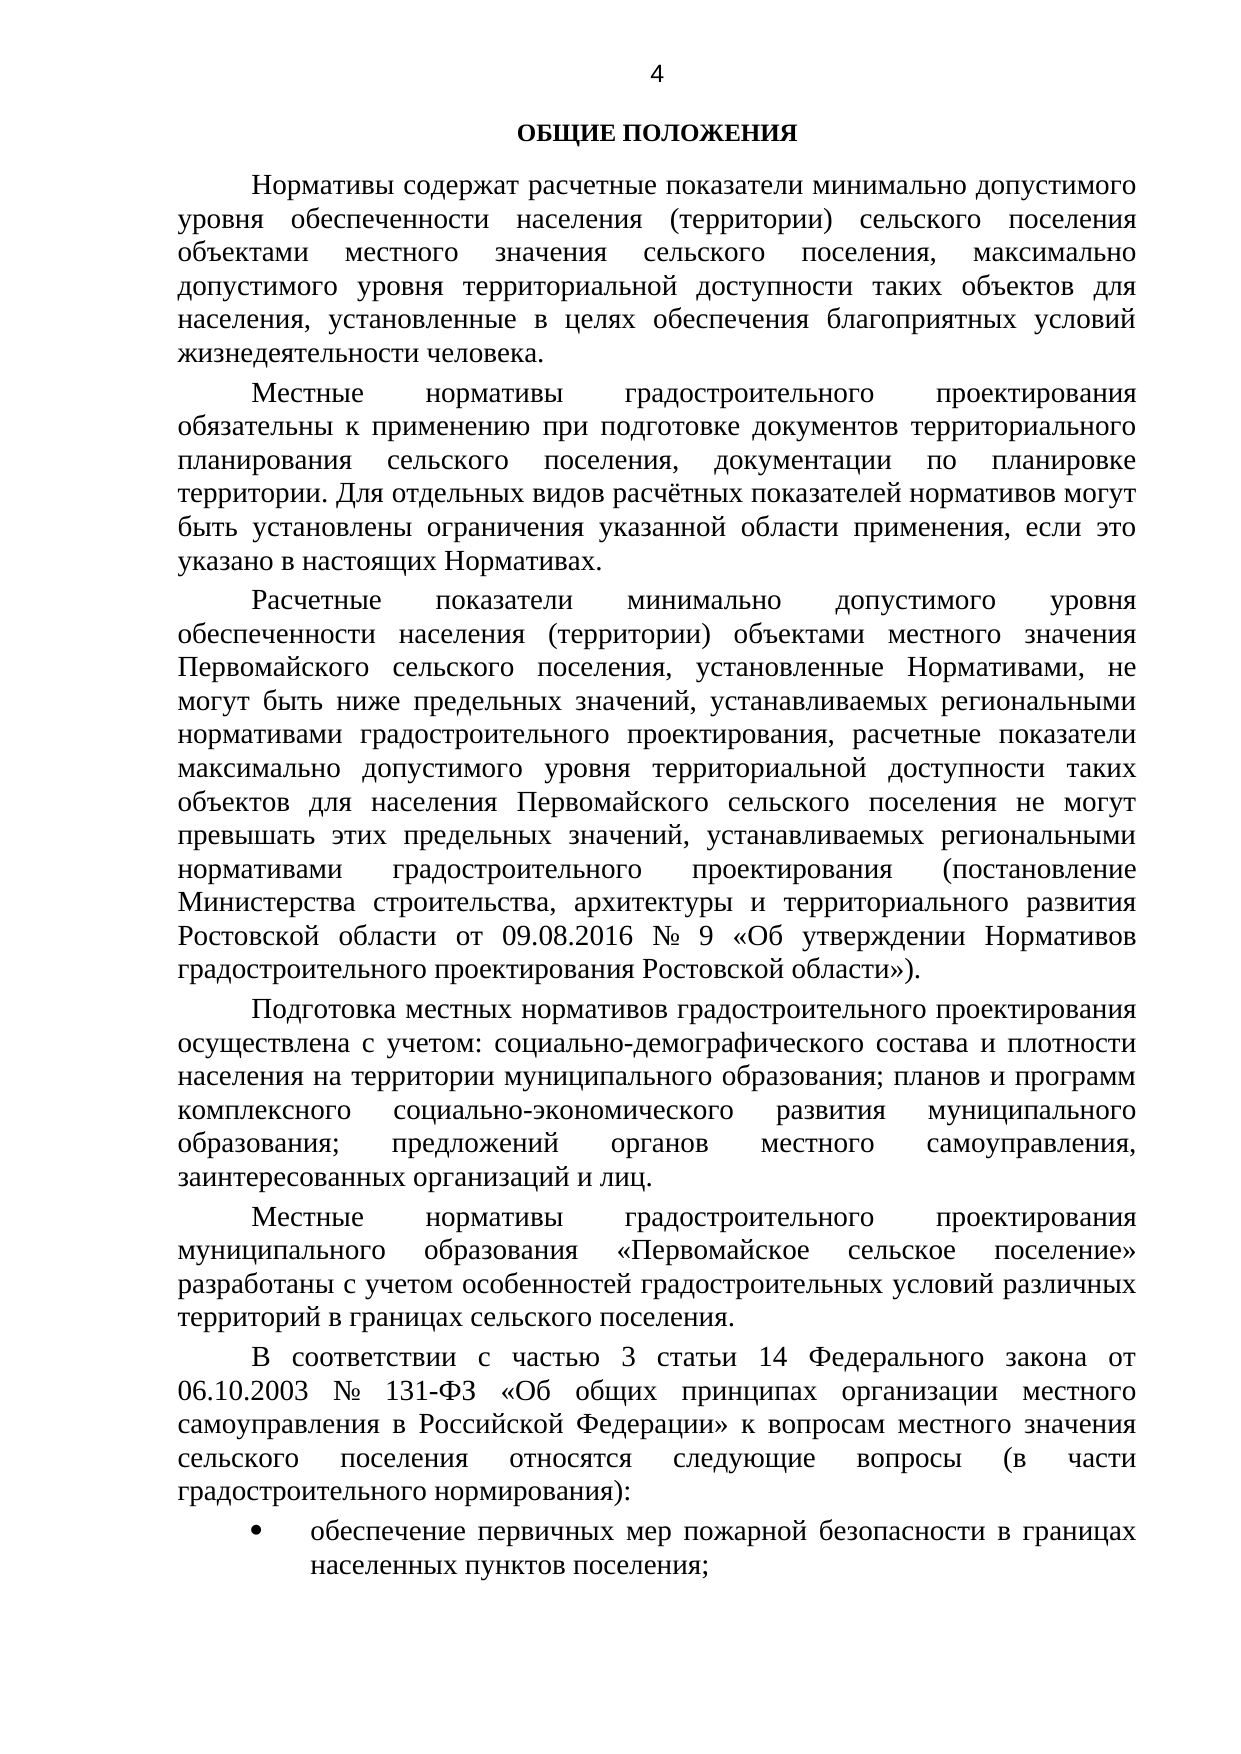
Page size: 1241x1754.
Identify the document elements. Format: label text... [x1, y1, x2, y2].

text Расчетные показатели минимально допустимого уровня обеспеченности населения (территории) объектами местного значения Первомайского сельского поселения, установленные Нормативами, не могут быть ниже предельных значений, устанавливаемых региональными нормативами градостроительного проектирования, расчетные показатели максимально допустимого уровня территориальной доступности таких объектов для населения Первомайского сельского поселения не могут превышать этих предельных значений, устанавливаемых региональными нормативами градостроительного проектирования (постановление Министерства строительства, архитектуры и территориального развития Ростовской области от 09.08.2016 № 9 «Об утверждении Нормативов градостроительного проектирования Ростовской области»). [177, 582, 1137, 985]
text Местные нормативы градостроительного проектирования обязательны к применению при подготовке документов территориального планирования сельского поселения, документации по планировке территории. Для отдельных видов расчётных показателей нормативов могут быть установлены ограничения указанной области применения, если это указано в настоящих Нормативах. [177, 375, 1137, 576]
text Подготовка местных нормативов градостроительного проектирования осуществлена с учетом: социально-демографического состава и плотности населения на территории муниципального образования; планов и программ комплексного социально-экономического развития муниципального образования; предложений органов местного самоуправления, заинтересованных организаций и лиц. [177, 991, 1137, 1192]
text Нормативы содержат расчетные показатели минимально допустимого уровня обеспеченности населения (территории) сельского поселения объектами местного значения сельского поселения, максимально допустимого уровня территориальной доступности таких объектов для населения, установленные в целях обеспечения благоприятных условий жизнедеятельности человека. [177, 167, 1137, 369]
text Местные нормативы градостроительного проектирования муниципального образования «Первомайское сельское поселение» разработаны с учетом особенностей градостроительных условий различных территорий в границах сельского поселения. [177, 1199, 1137, 1333]
text В соответствии с частью 3 статьи 14 Федерального закона от 06.10.2003 № 131-ФЗ «Об общих принципах организации местного самоуправления в Российской Федерации» к вопросам местного значения сельского поселения относятся следующие вопросы (в части градостроительного нормирования): [177, 1339, 1137, 1507]
subtitle ОБЩИЕ ПОЛОЖЕНИЯ [177, 118, 1137, 147]
list обеспечение первичных мер пожарной безопасности в границах населенных пунктов поселения; [251, 1513, 1137, 1580]
